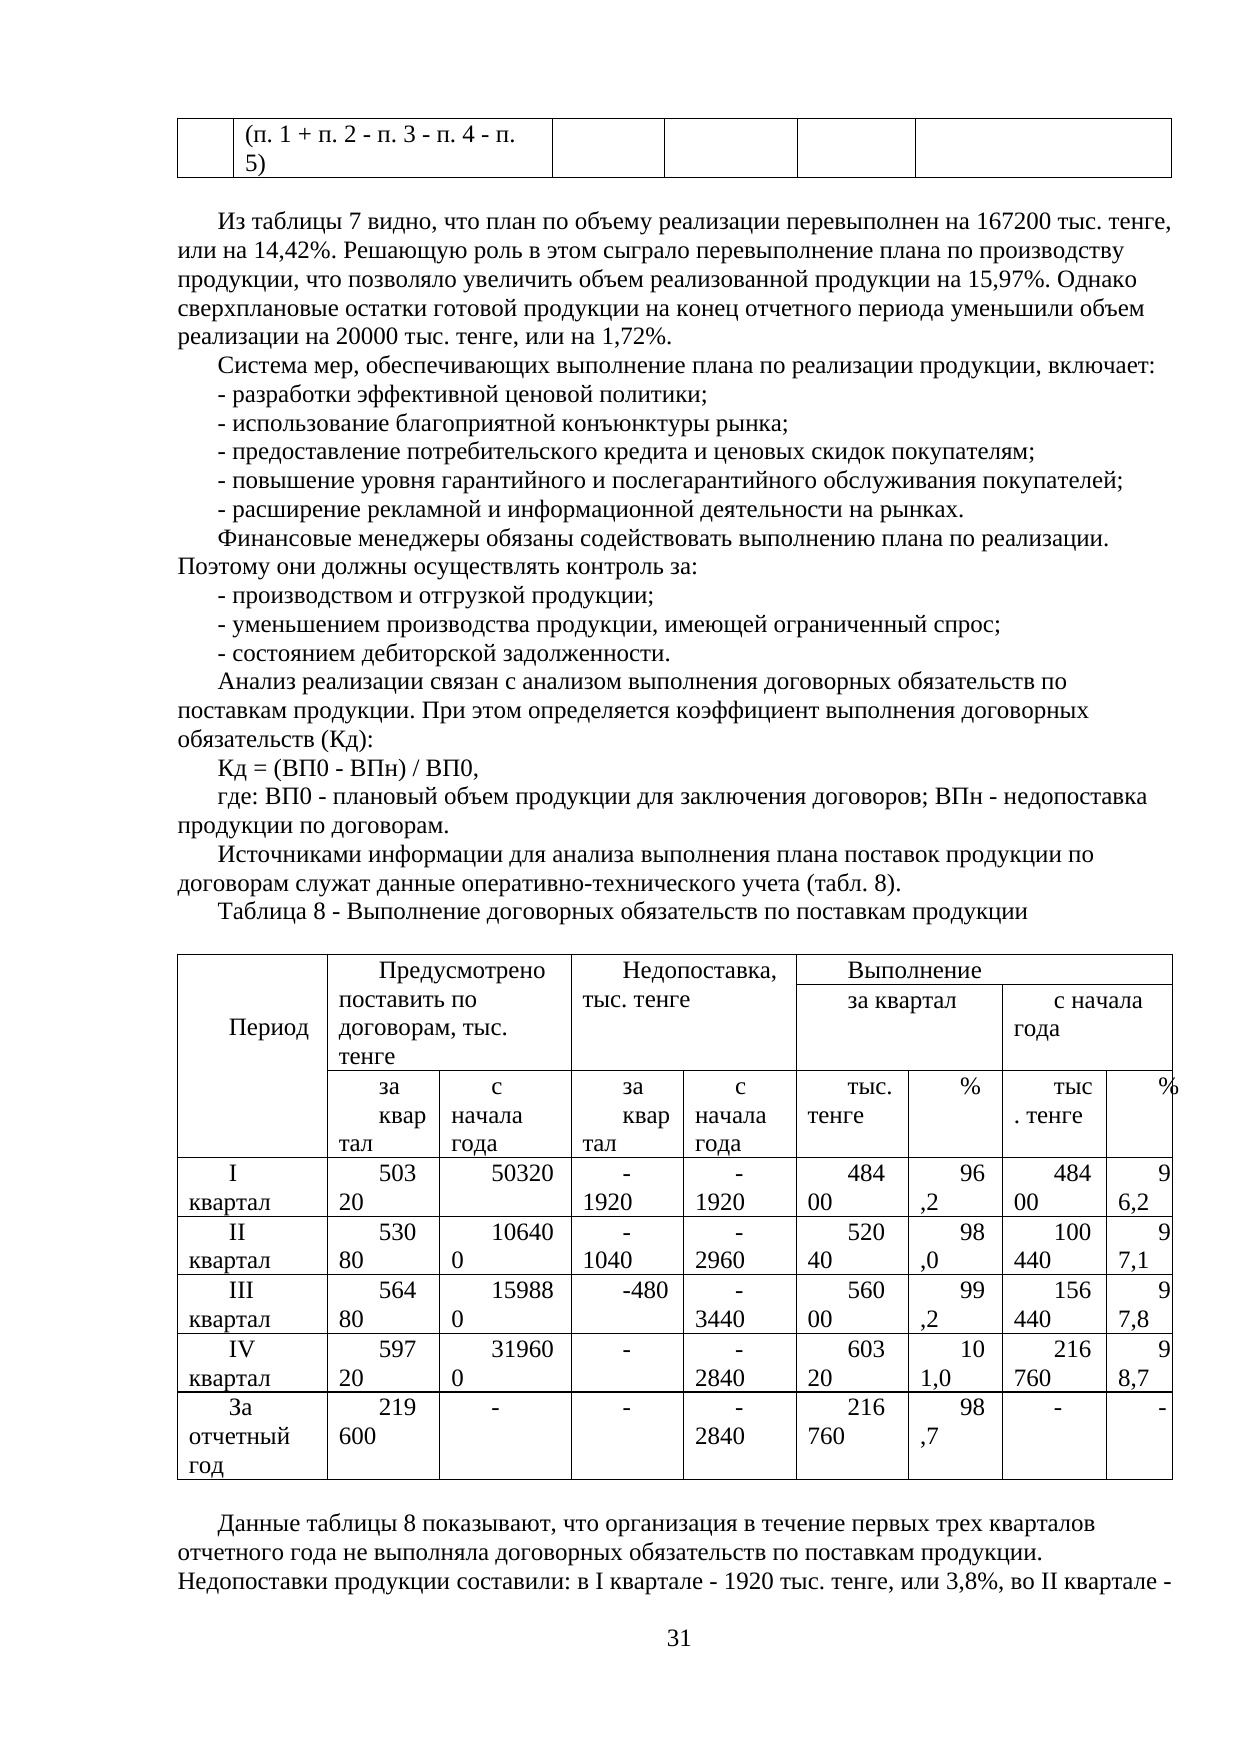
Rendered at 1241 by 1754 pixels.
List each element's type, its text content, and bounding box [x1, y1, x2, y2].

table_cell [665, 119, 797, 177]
text - уменьшением производства продукции, имеющей ограниченный спрос; [177, 609, 1181, 638]
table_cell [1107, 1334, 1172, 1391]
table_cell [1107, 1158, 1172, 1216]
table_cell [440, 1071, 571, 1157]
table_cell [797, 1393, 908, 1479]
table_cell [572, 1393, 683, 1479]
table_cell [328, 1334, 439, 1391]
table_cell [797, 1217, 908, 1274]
text - состоянием дебиторской задолженности. [177, 638, 1181, 666]
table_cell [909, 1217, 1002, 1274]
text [177, 1508, 1181, 1595]
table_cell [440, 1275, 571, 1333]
text где: ВП0 - плановый объем продукции для заключения договоров; ВПн - недопоставка продукции по договорам. [177, 781, 1181, 839]
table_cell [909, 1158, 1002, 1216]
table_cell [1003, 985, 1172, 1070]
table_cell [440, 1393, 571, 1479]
text Источниками информации для анализа выполнения плана поставок продукции по договорам служат данные оперативно-технического учета (табл. 8). [177, 839, 1181, 896]
text Финансовые менеджеры обязаны содействовать выполнению плана по реализации. Поэтому они должны осуществлять контроль за: [177, 523, 1181, 580]
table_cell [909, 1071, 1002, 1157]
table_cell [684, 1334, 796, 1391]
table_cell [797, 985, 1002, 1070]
text Анализ реализации связан с анализом выполнения договорных обязательств по поставкам продукции. При этом определяется коэффициент выполнения договорных обязательств (Кд): [177, 666, 1181, 753]
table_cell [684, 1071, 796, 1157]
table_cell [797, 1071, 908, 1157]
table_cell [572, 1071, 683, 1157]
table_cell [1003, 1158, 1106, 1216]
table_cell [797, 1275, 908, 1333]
text - разработки эффективной ценовой политики; [177, 379, 1181, 408]
text Кд = (ВП0 - ВПн) / ВП0, [177, 753, 1181, 781]
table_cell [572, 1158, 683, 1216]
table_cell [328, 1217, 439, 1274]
text Из таблицы 7 видно, что план по объему реализации перевыполнен на 167200 тыс. тенге, или на 14,42%. Решающую роль в этом сыграло перевыполнение плана по производству продукции, что позволяло увеличить объем реализованной продукции на 15,97%. Однако сверхплановые остатки готовой продукции на конец отчетного периода уменьшили объем реализации на 20000 тыс. тенге, или на 1,72%. [177, 206, 1181, 350]
text - предоставление потребительского кредита и ценовых скидок покупателям; [177, 436, 1181, 465]
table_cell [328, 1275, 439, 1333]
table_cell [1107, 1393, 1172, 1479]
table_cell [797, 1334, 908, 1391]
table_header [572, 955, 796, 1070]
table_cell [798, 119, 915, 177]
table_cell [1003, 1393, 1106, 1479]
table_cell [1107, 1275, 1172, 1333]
text - расширение рекламной и информационной деятельности на рынках. [177, 494, 1181, 523]
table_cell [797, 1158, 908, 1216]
text Таблица 8 - Выполнение договорных обязательств по поставкам продукции [177, 896, 1181, 925]
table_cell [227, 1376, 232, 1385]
text Система мер, обеспечивающих выполнение плана по реализации продукции, включает: [177, 350, 1181, 379]
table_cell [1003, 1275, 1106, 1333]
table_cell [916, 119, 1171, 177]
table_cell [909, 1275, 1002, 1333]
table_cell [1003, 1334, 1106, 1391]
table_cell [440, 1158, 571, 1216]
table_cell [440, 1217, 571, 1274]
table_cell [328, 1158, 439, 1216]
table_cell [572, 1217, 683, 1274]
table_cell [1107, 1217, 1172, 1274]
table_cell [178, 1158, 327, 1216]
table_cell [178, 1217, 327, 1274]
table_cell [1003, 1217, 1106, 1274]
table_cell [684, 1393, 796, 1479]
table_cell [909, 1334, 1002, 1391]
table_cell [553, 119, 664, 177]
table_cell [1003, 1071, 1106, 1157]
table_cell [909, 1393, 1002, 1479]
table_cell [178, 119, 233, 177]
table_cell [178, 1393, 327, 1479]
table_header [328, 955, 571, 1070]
text - использование благоприятной конъюнктуры рынка; [177, 408, 1181, 436]
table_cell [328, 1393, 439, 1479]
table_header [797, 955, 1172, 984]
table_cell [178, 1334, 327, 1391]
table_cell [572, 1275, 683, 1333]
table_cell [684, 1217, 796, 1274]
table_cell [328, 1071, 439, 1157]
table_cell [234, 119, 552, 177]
text - производством и отгрузкой продукции; [177, 580, 1181, 609]
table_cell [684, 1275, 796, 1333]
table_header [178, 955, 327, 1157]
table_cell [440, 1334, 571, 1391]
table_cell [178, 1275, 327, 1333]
text - повышение уровня гарантийного и послегарантийного обслуживания покупателей; [177, 465, 1181, 494]
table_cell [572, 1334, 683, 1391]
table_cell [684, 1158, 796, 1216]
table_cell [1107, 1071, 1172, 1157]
